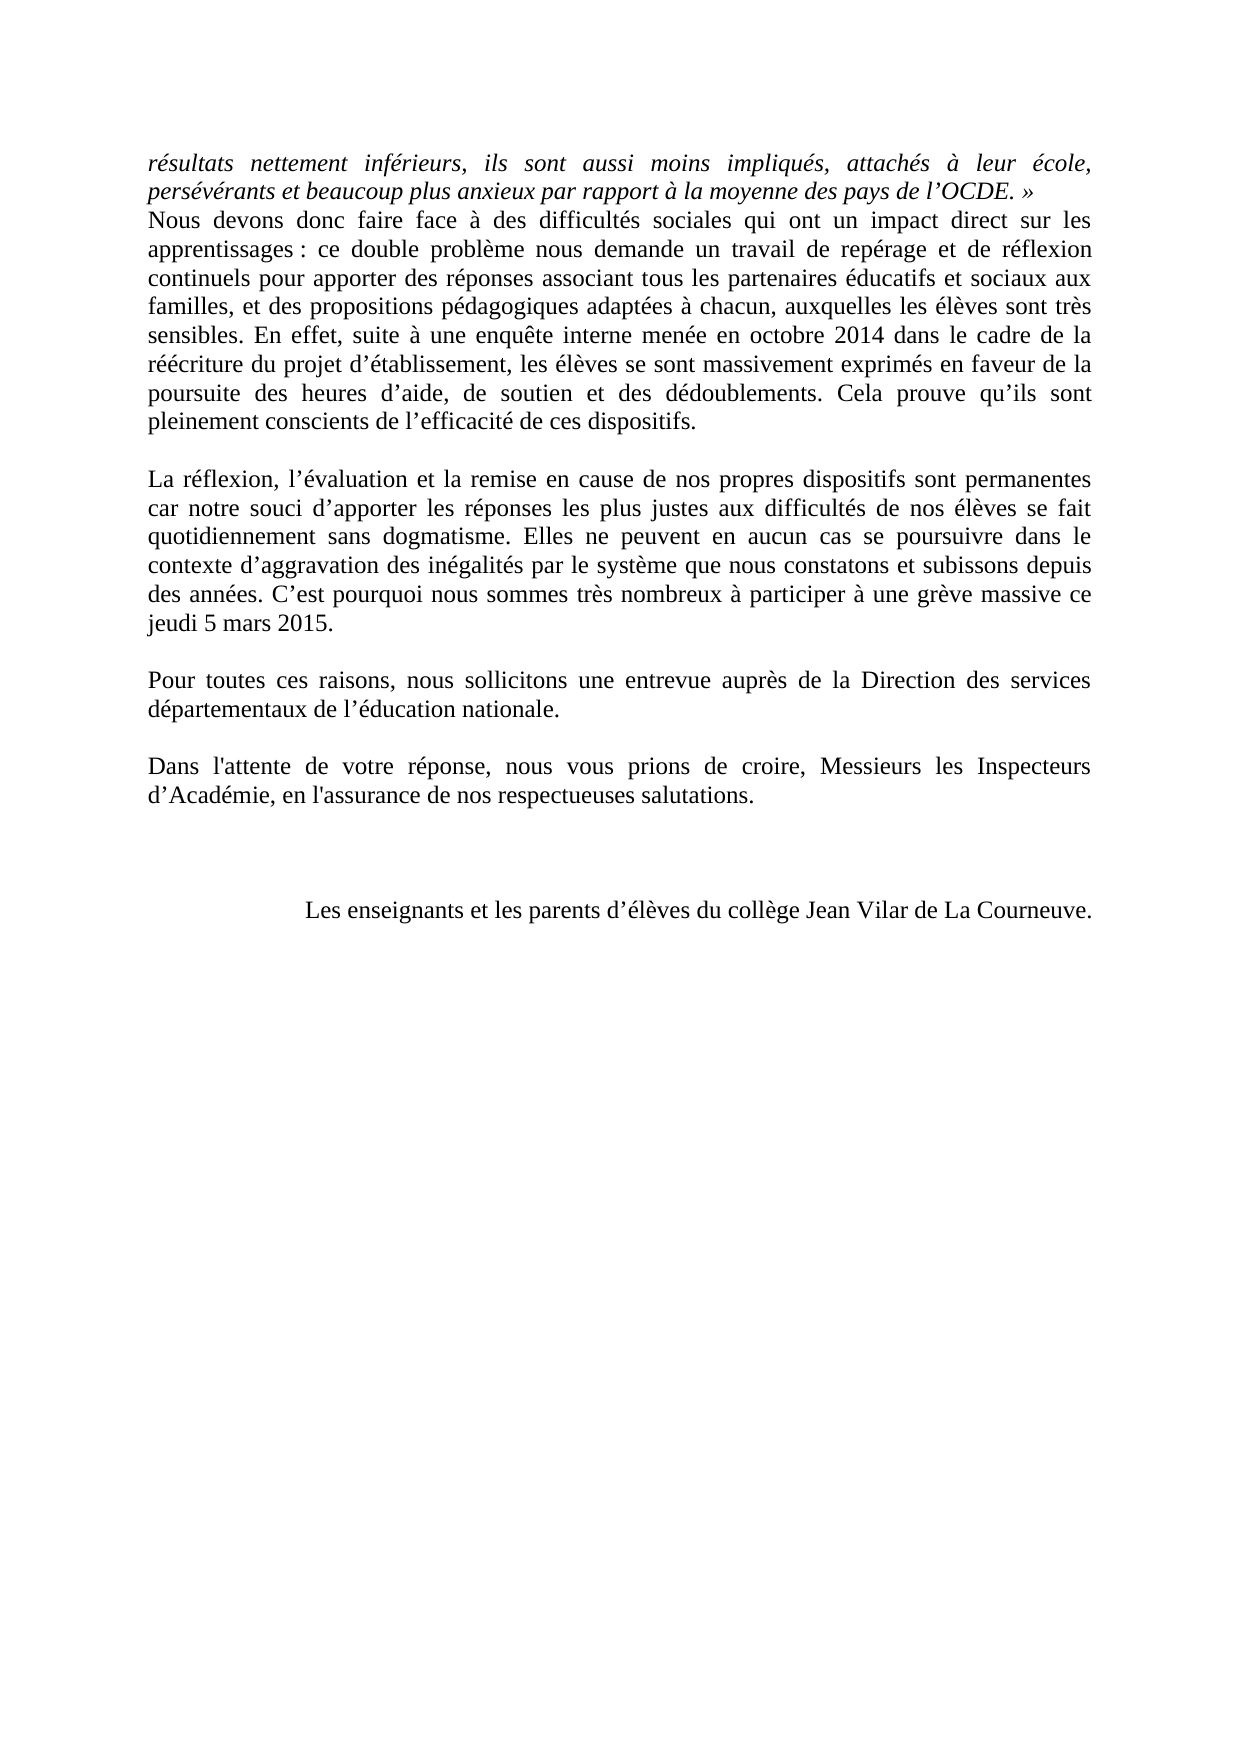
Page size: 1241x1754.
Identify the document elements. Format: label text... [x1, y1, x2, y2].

text Nous devons donc faire face à des difficultés sociales qui ont un impact direct sur les apprentissages : ce double problème nous demande un travail de repérage et de réflexion continuels pour apporter des réponses associant tous les partenaires éducatifs et sociaux aux familles, et des propositions pédagogiques adaptées à chacun, auxquelles les élèves sont très sensibles. En effet, suite à une enquête interne menée en octobre 2014 dans le cadre de la réécriture du projet d’établissement, les élèves se sont massivement exprimés en faveur de la poursuite des heures d’aide, de soutien et des dédoublements. Cela prouve qu’ils sont pleinement conscients de l’efficacité de ces dispositifs. [148, 205, 1093, 435]
text Dans l'attente de votre réponse, nous vous prions de croire, Messieurs les Inspecteurs d’Académie, en l'assurance de nos respectueuses salutations. [148, 751, 1093, 809]
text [148, 148, 1093, 205]
text Les enseignants et les parents d’élèves du collège Jean Vilar de La Courneuve. [148, 895, 1093, 924]
text La réflexion, l’évaluation et la remise en cause de nos propres dispositifs sont permanentes car notre souci d’apporter les réponses les plus justes aux difficultés de nos élèves se fait quotidiennement sans dogmatisme. Elles ne peuvent en aucun cas se poursuivre dans le contexte d’aggravation des inégalités par le système que nous constatons et subissons depuis des années. C’est pourquoi nous sommes très nombreux à participer à une grève massive ce jeudi 5 mars 2015. [148, 464, 1093, 636]
text Pour toutes ces raisons, nous sollicitons une entrevue auprès de la Direction des services départementaux de l’éducation nationale. [148, 665, 1093, 723]
